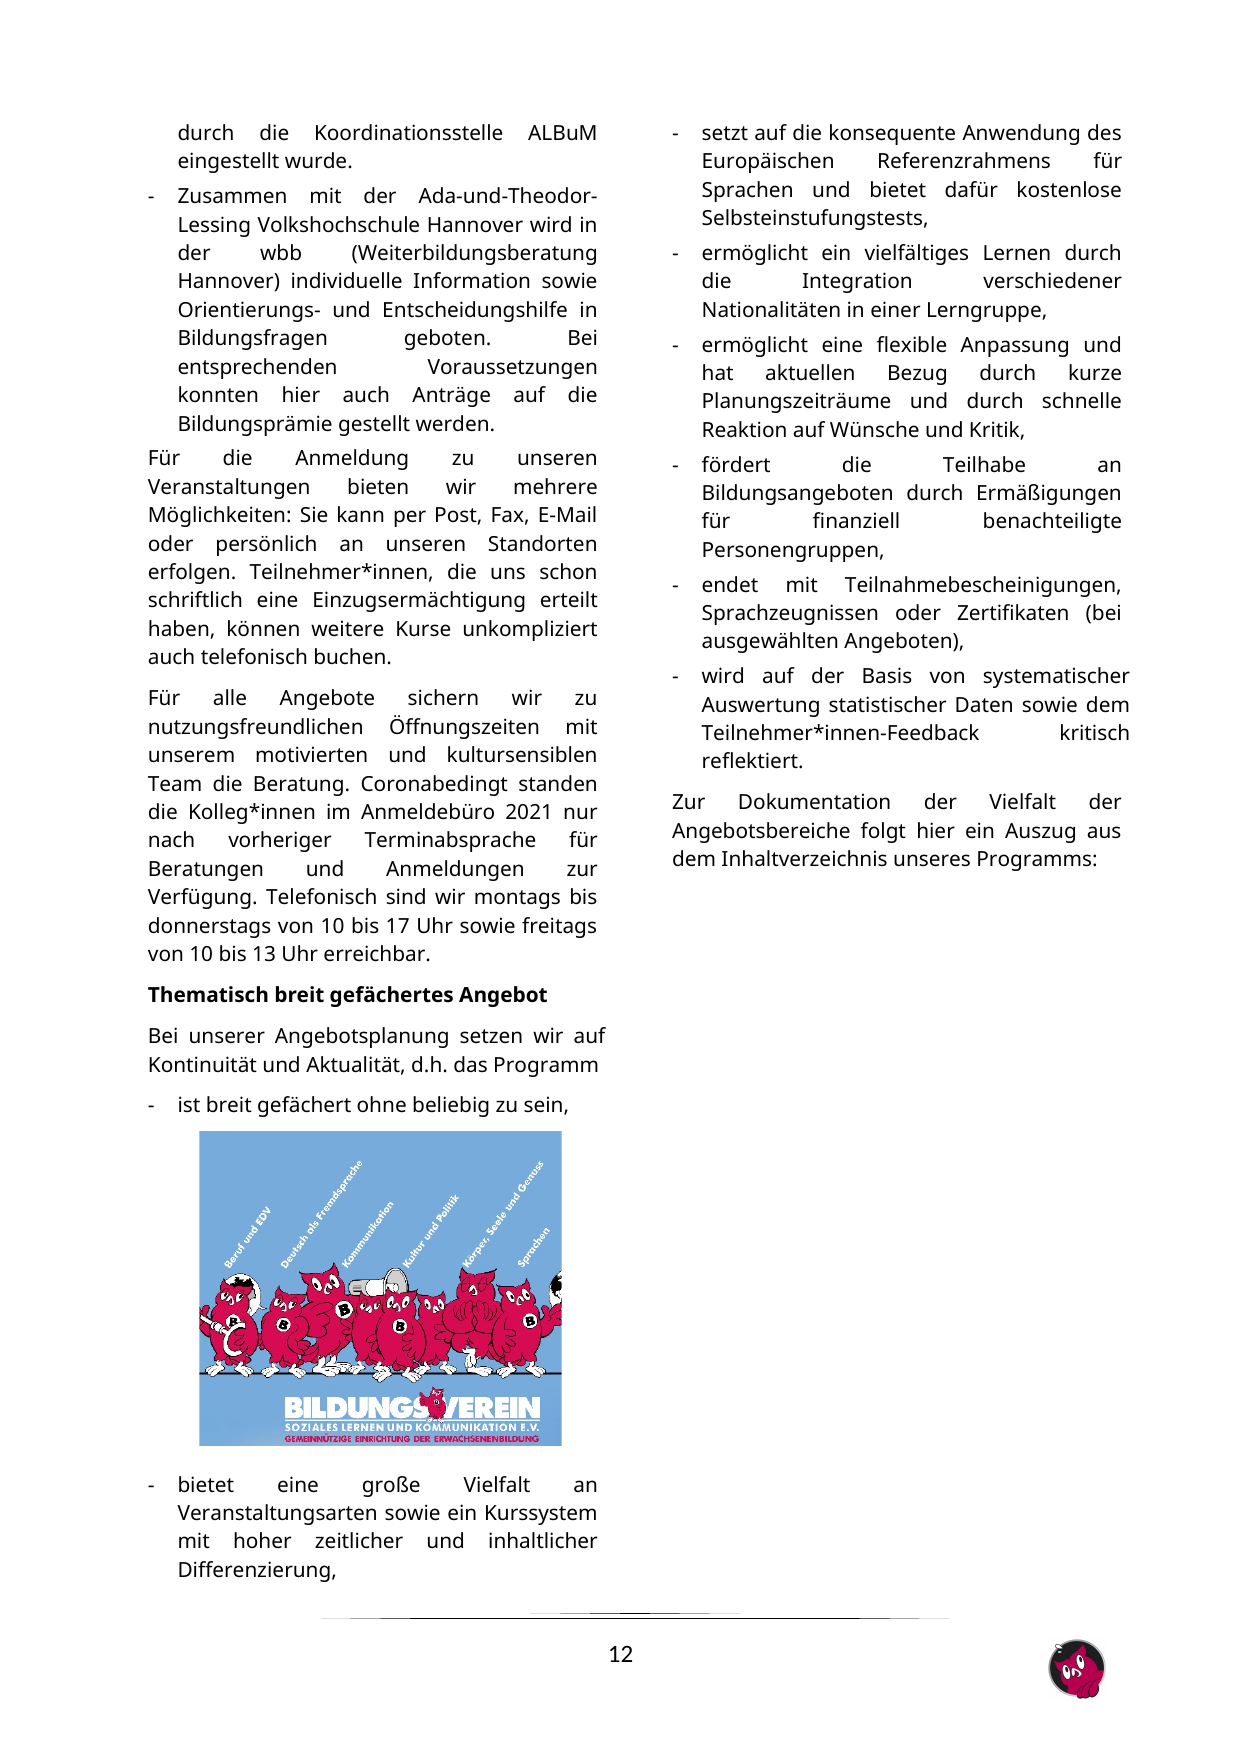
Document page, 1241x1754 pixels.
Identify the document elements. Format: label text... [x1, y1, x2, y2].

text Für alle Angebote sichern wir zu nutzungsfreundlichen Öffnungszeiten mit unserem motivierten und kultursensiblen Team die Beratung. Coronabedingt standen die Kolleg*innen im Anmeldebüro 2021 nur nach vorheriger Terminabsprache für Beratungen und Anmeldungen zur Verfügung. Telefonisch sind wir montags bis donnerstags von 10 bis 17 Uhr sowie freitags von 10 bis 13 Uhr erreichbar. [148, 683, 598, 968]
list setzt auf die konsequente Anwendung des Europäischen Referenzrahmens für Sprachen und bietet dafür kostenlose Selbsteinstufungstests, [672, 118, 1122, 232]
text Zur Dokumentation der Vielfalt der Angebotsbereiche folgt hier ein Auszug aus dem Inhaltverzeichnis unseres Programms: [672, 787, 1122, 873]
list ermöglicht ein vielfältiges Lernen durch die Integration verschiedener Nationalitäten in einer Lerngruppe, [672, 238, 1122, 323]
list Zusammen mit der Ada-und-Theodor-Lessing Volkshochschule Hannover wird in der wbb (Weiterbildungsberatung Hannover) individuelle Information sowie Orientierungs- und Entscheidungshilfe in Bildungsfragen geboten. Bei entsprechenden Voraussetzungen konnten hier auch Anträge auf die Bildungsprämie gestellt werden. [148, 181, 598, 437]
list ermöglicht eine flexible Anpassung und hat aktuellen Bezug durch kurze Planungszeiträume und durch schnelle Reaktion auf Wünsche und Kritik, [672, 330, 1122, 443]
picture [1046, 1638, 1108, 1700]
list wird auf der Basis von systematischer Auswertung statistischer Daten sowie dem Teilnehmer*innen-Feedback kritisch reflektiert. [672, 661, 1130, 775]
text Für die Anmeldung zu unseren Veranstaltungen bieten wir mehrere Möglichkeiten: Sie kann per Post, Fax, E-Mail oder persönlich an unseren Standorten erfolgen. Teilnehmer*innen, die uns schon schriftlich eine Einzugsermächtigung erteilt haben, können weitere Kurse unkompliziert auch telefonisch buchen. [148, 443, 598, 671]
text Bei unserer Angebotsplanung setzen wir auf Kontinuität und Aktualität, d.h. das Programm [148, 1021, 606, 1078]
list ist breit gefächert ohne beliebig zu sein, [148, 1091, 598, 1119]
subtitle Thematisch breit gefächertes Angebot [148, 980, 598, 1009]
list fördert die Teilhabe an Bildungsangeboten durch Ermäßigungen für finanziell benachteiligte Personengruppen, [672, 450, 1122, 563]
picture [199, 1131, 562, 1446]
list endet mit Teilnahmebescheinigungen, Sprachzeugnissen oder Zertifikaten (bei ausgewählten Angeboten), [672, 570, 1122, 655]
